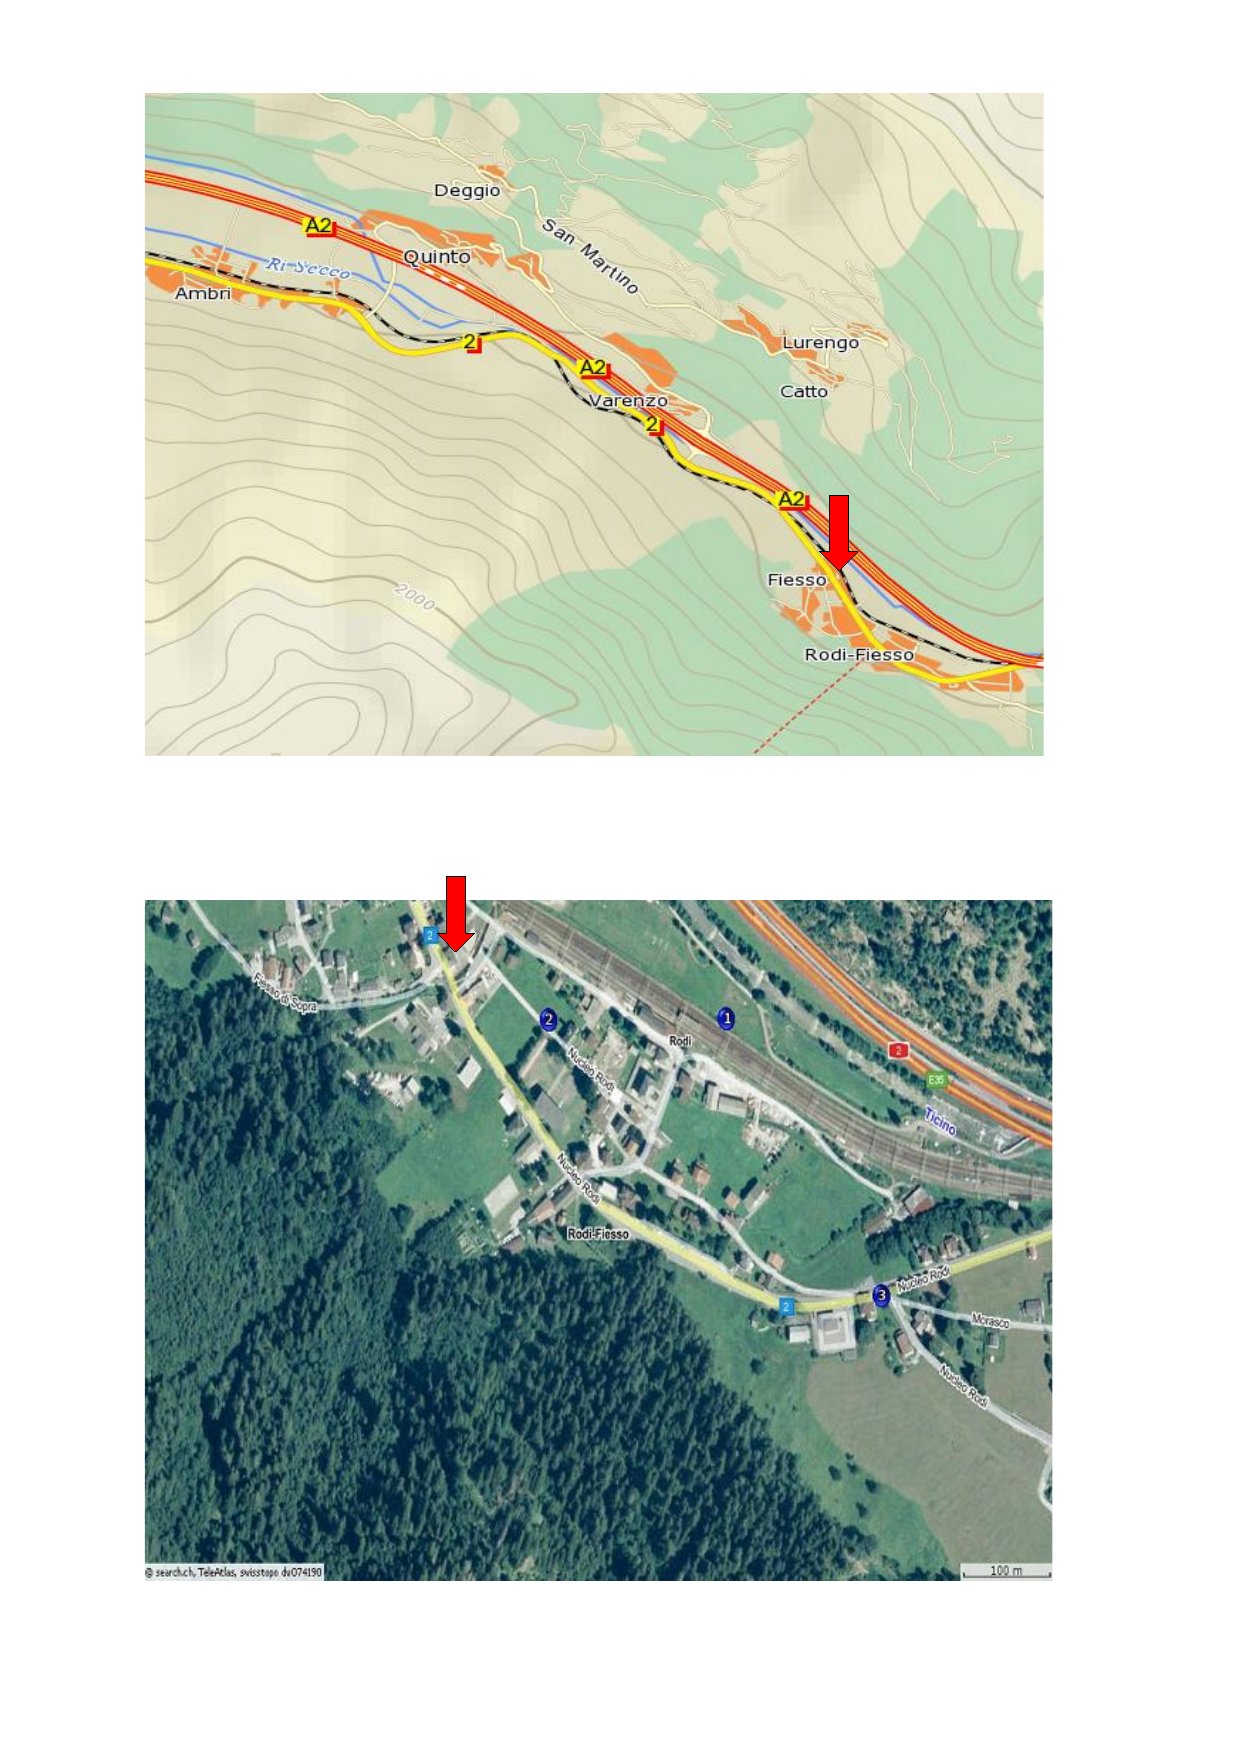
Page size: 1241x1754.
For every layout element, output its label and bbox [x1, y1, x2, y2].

picture [144, 93, 1044, 756]
picture [144, 900, 1053, 1581]
